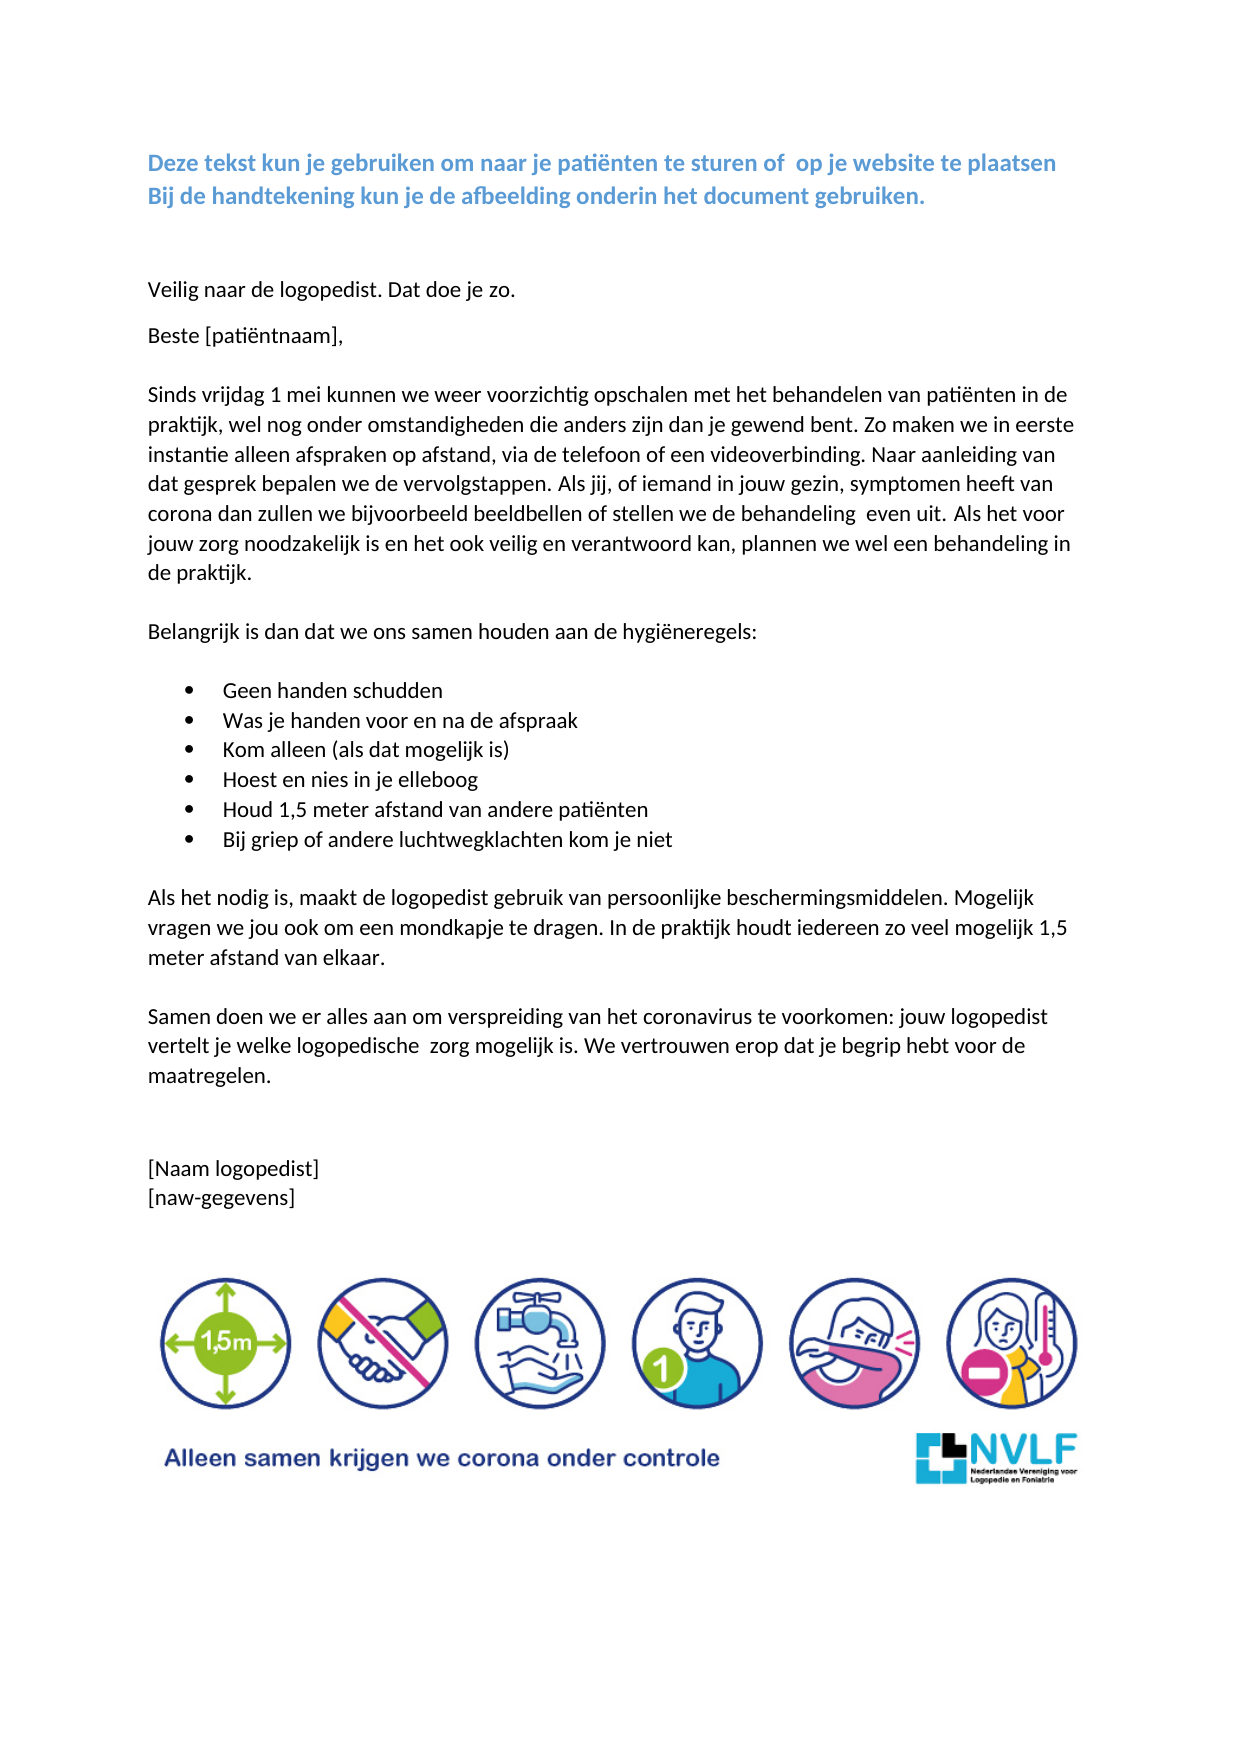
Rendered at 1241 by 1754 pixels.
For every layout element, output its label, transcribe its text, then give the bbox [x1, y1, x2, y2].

text [Naam logopedist] [naw-gegevens] [148, 1154, 1093, 1212]
list Hoest en nies in je elleboog [185, 765, 1093, 793]
text Samen doen we er alles aan om verspreiding van het coronavirus te voorkomen: jouw logopedist vertelt je welke logopedische zorg mogelijk is. We vertrouwen erop dat je begrip hebt voor de maatregelen. [148, 1002, 1093, 1089]
picture [147, 1259, 1093, 1496]
list Houd 1,5 meter afstand van andere patiënten [185, 795, 1093, 823]
text Als het nodig is, maakt de logopedist gebruik van persoonlijke beschermingsmiddelen. Mogelijk vragen we jou ook om een mondkapje te dragen. In de praktijk houdt iedereen zo veel mogelijk 1,5 meter afstand van elkaar. [148, 883, 1093, 971]
list Was je handen voor en na de afspraak [185, 706, 1093, 734]
text Sinds vrijdag 1 mei kunnen we weer voorzichtig opschalen met het behandelen van patiënten in de praktijk, wel nog onder omstandigheden die anders zijn dan je gewend bent. Zo maken we in eerste instantie alleen afspraken op afstand, via de telefoon of een videoverbinding. Naar aanleiding van dat gesprek bepalen we de vervolgstappen. Als jij, of iemand in jouw gezin, symptomen heeft van corona dan zullen we bijvoorbeeld beeldbellen of stellen we de behandeling even uit. Als het voor jouw zorg noodzakelijk is en het ook veilig en verantwoord kan, plannen we wel een behandeling in de praktijk. [148, 380, 1093, 587]
list Kom alleen (als dat mogelijk is) [185, 736, 1093, 764]
text Deze tekst kun je gebruiken om naar je patiënten te sturen of op je website te plaatsen Bij de handtekening kun je de afbeelding onderin het document gebruiken. [148, 148, 1093, 210]
text Beste [patiëntnaam], [148, 322, 1093, 349]
text Belangrijk is dan dat we ons samen houden aan de hygiëneregels: [148, 617, 1093, 645]
list Geen handen schudden [185, 676, 1093, 704]
list Bij griep of andere luchtwegklachten kom je niet [185, 825, 1093, 853]
text Veilig naar de logopedist. Dat doe je zo. [148, 275, 1093, 303]
